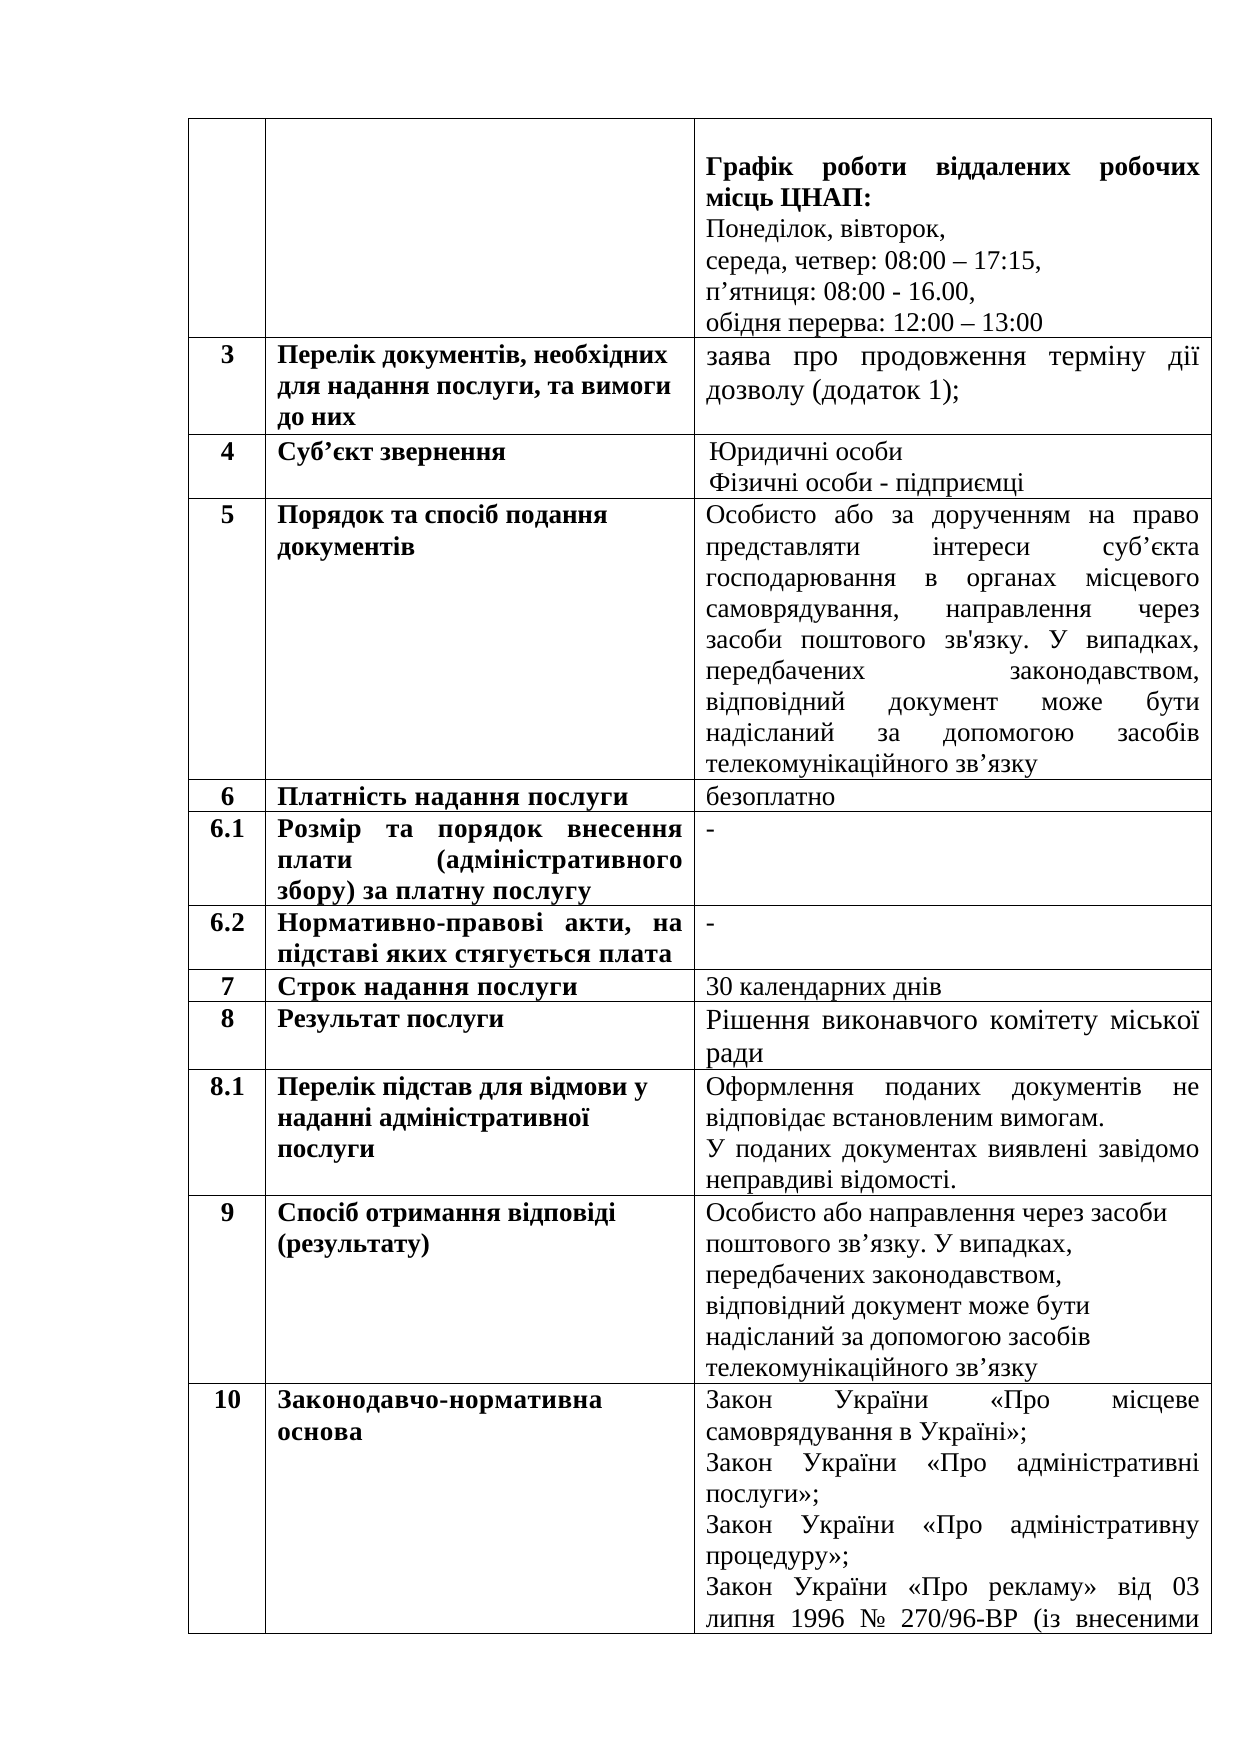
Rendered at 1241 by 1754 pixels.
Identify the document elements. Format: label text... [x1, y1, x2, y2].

table_cell Спосіб отримання відповіді (результату) [266, 1196, 694, 1383]
table_cell 8.1 [189, 1070, 265, 1195]
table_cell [266, 119, 694, 337]
table_cell Перелік підстав для відмови у наданні адміністративної послуги [266, 1070, 694, 1195]
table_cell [695, 119, 1211, 337]
table_cell 30 календарних днів [695, 970, 1211, 1001]
table_cell - [695, 812, 1211, 905]
table_cell 5 [189, 499, 265, 779]
table_cell 4 [189, 435, 265, 497]
table_cell Особисто або направлення через засоби поштового зв’язку. У випадках, передбачених законодавством, відповідний документ може бути надісланий за допомогою засобів телекомунікаційного зв’язку [695, 1196, 1211, 1383]
table_cell - [695, 906, 1211, 969]
table_cell 8 [189, 1002, 265, 1069]
table_cell Результат послуги [266, 1002, 694, 1069]
table_cell Оформлення поданих документів не відповідає встановленим вимогам. У поданих документах виявлені завідомо неправдиві відомості. [695, 1070, 1211, 1195]
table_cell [695, 1384, 1211, 1633]
table_cell 7 [189, 970, 265, 1001]
table_cell Рішення виконавчого комітету міської ради [695, 1002, 1211, 1069]
table_cell Перелік документів, необхідних для надання послуги, та вимоги до них [266, 338, 694, 434]
table_cell Юридичні особи Фізичні особи - підприємці [695, 435, 1211, 497]
table_cell Платність надання послуги [266, 780, 694, 811]
table_cell 6.2 [189, 906, 265, 969]
table_cell заява про продовження терміну дії дозволу (додаток 1); [695, 338, 1211, 434]
table_cell 3 [189, 338, 265, 434]
table_cell 6 [189, 780, 265, 811]
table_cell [266, 1384, 694, 1633]
table_cell безоплатно [695, 780, 1211, 811]
table_cell Порядок та спосіб подання документів [266, 499, 694, 779]
table_cell Розмір та порядок внесення плати (адміністративного збору) за платну послугу [266, 812, 694, 905]
table_cell 9 [189, 1196, 265, 1383]
table_cell 6.1 [189, 812, 265, 905]
table_cell Особисто або за дорученням на право представляти інтереси суб’єкта господарювання в органах місцевого самоврядування, направлення через засоби поштового зв'язку. У випадках, передбачених законодавством, відповідний документ може бути надісланий за допомогою засобів телекомунікаційного зв’язку [695, 499, 1211, 779]
table_cell Нормативно-правові акти, на підставі яких стягується плата [266, 906, 694, 969]
table_cell 10 [189, 1384, 265, 1633]
table_cell Строк надання послуги [266, 970, 694, 1001]
table_cell 2 [189, 119, 265, 337]
table_cell Суб’єкт звернення [266, 435, 694, 497]
